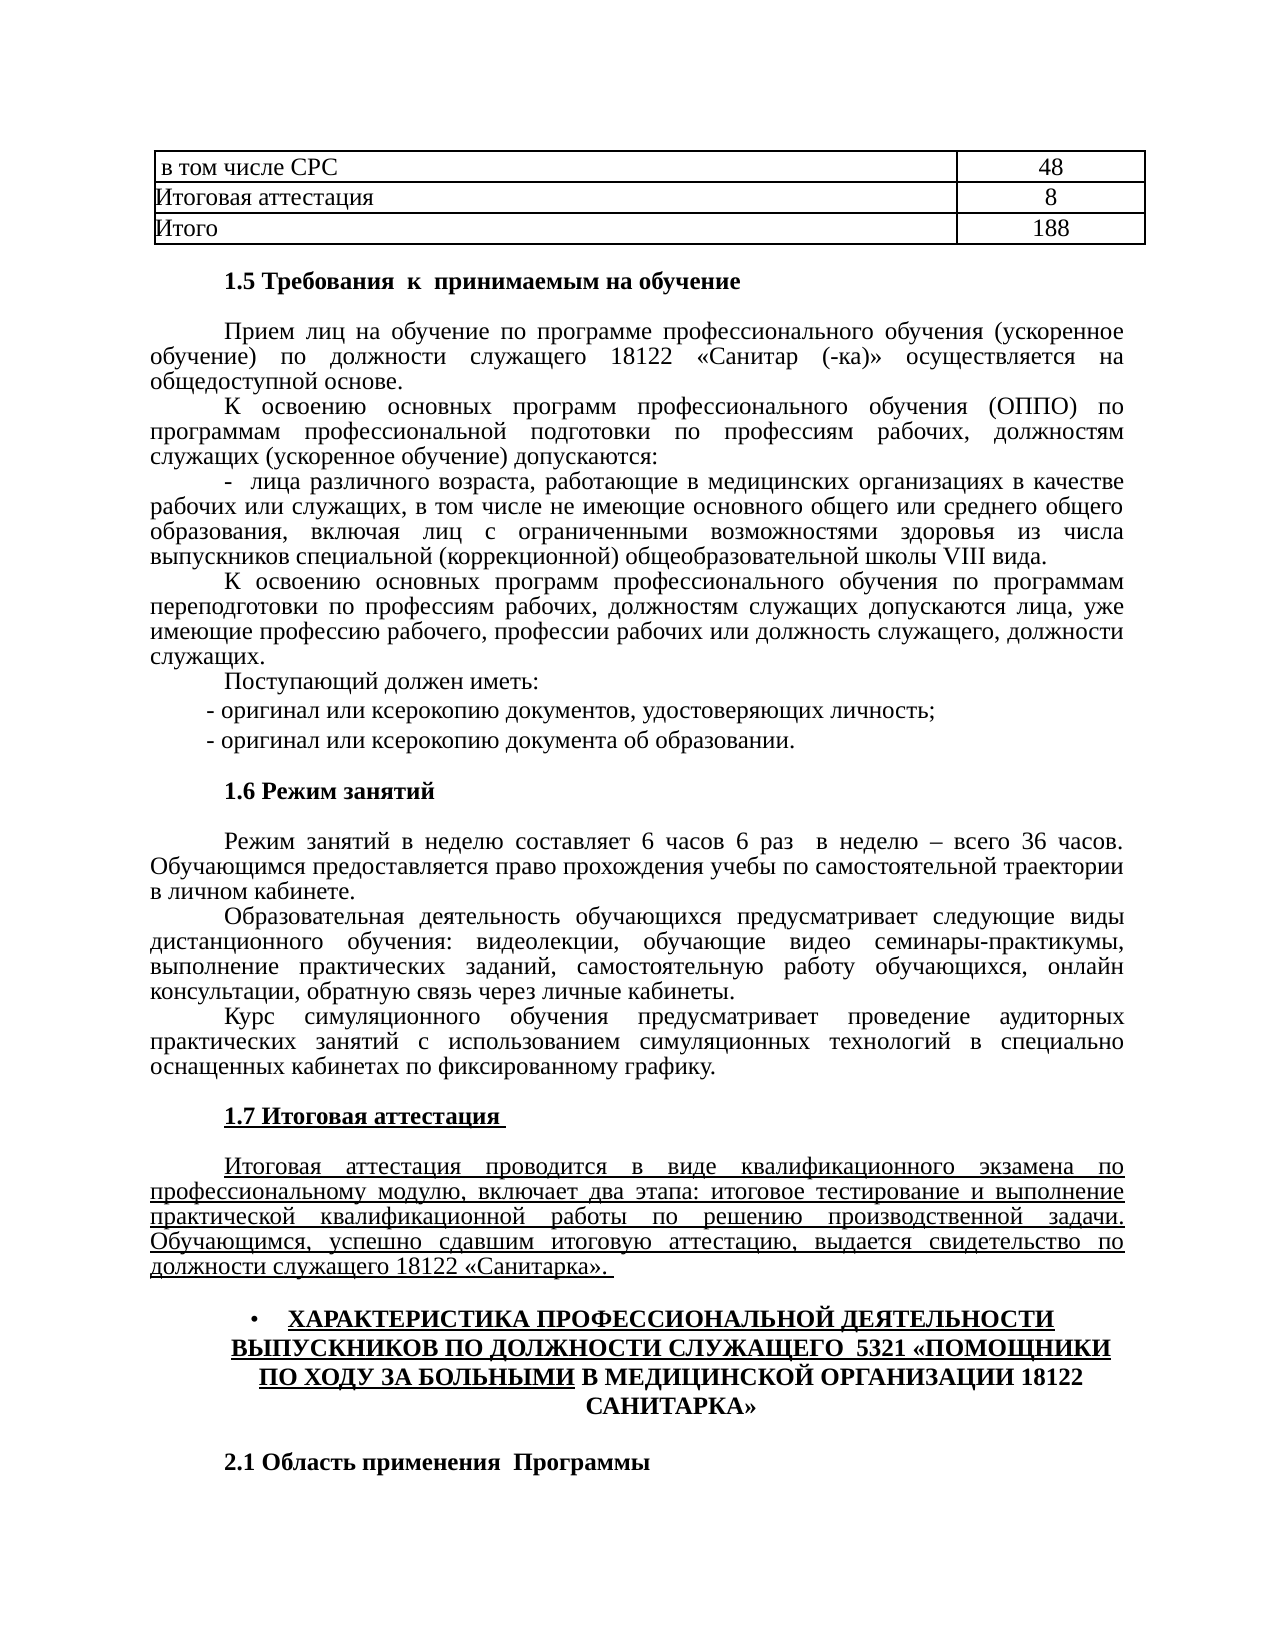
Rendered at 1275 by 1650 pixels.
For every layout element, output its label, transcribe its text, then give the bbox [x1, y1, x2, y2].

table_header 180 48 [958, 152, 1144, 181]
text Прием лиц на обучение по программе профессионального обучения (ускоренное обучение) по должности служащего 18122 «Санитар (-ка)» осуществляется на общедоступной основе. [150, 319, 1125, 394]
text Образовательная деятельность обучающихся предусматривает следующие виды дистанционного обучения: видеолекции, обучающие видео семинары-практикумы, выполнение практических заданий, самостоятельную работу обучающихся, онлайн консультации, обратную связь через личные кабинеты. [150, 904, 1125, 1004]
text 1.6 Режим занятий [150, 779, 1125, 804]
text Режим занятий в неделю составляет 6 часов 6 раз в неделю – всего 36 часов. Обучающимся предоставляется право прохождения учебы по самостоятельной траектории в личном кабинете. [150, 829, 1125, 904]
table_cell 8 [958, 183, 1144, 212]
text Итоговая аттестация проводится в виде квалификационного экзамена по профессиональному модулю, включает два этапа: итоговое тестирование и выполнение практической квалификационной работы по решению производственной задачи. Обучающимся, успешно сдавшим итоговую аттестацию, выдается свидетельство по должности служащего 18122 «Санитарка». [150, 1228, 1125, 1251]
text Итоговая аттестация проводится в виде квалификационного экзамена по профессиональному модулю, включает два этапа: итоговое тестирование и выполнение практической квалификационной работы по решению производственной задачи. Обучающимся, успешно сдавшим итоговую аттестацию, выдается свидетельство по должности служащего 18122 «Санитарка». [150, 1203, 1125, 1226]
text Поступающий должен иметь: [150, 669, 1125, 694]
text - оригинал или ксерокопию документа об образовании. [150, 724, 1125, 754]
table_cell 188 [958, 214, 1144, 242]
text К освоению основных программ профессионального обучения по программам переподготовки по профессиям рабочих, должностям служащих допускаются лица, уже имеющие профессию рабочего, профессии рабочих или должность служащего, должности служащих. [150, 569, 1125, 669]
text 1.5 Требования к принимаемым на обучение [150, 269, 1125, 294]
table_cell Итоговая аттестация [156, 183, 956, 212]
text Итоговая аттестация проводится в виде квалификационного экзамена по профессиональному модулю, включает два этапа: итоговое тестирование и выполнение практической квалификационной работы по решению производственной задачи. Обучающимся, успешно сдавшим итоговую аттестацию, выдается свидетельство по должности служащего 18122 «Санитарка». [150, 1154, 1125, 1201]
text 2.1 Область применения Программы [150, 1450, 1125, 1475]
text Курс симуляционного обучения предусматривает проведение аудиторных практических занятий с использованием симуляционных технологий в специально оснащенных кабинетах по фиксированному графику. [150, 1004, 1125, 1079]
text Итоговая аттестация проводится в виде квалификационного экзамена по профессиональному модулю, включает два этапа: итоговое тестирование и выполнение практической квалификационной работы по решению производственной задачи. Обучающимся, успешно сдавшим итоговую аттестацию, выдается свидетельство по должности служащего 18122 «Санитарка». [150, 1253, 1125, 1279]
text - оригинал или ксерокопию документов, удостоверяющих личность; [150, 694, 1125, 724]
list ХАРАКТЕРИСТИКА ПРОФЕССИОНАЛЬНОЙ ДЕЯТЕЛЬНОСТИ ВЫПУСКНИКОВ ПО ДОЛЖНОСТИ СЛУЖАЩЕГО 5321 «ПОМОЩНИКИ ПО ХОДУ ЗА БОЛЬНЫМИ В МЕДИЦИНСКОЙ ОРГАНИЗАЦИИ 18122 САНИТАРКА» [179, 1304, 1125, 1420]
text - лица различного возраста, работающие в медицинских организациях в качестве рабочих или служащих, в том числе не имеющие основного общего или среднего общего образования, включая лиц с ограниченными возможностями здоровья из числа выпускников специальной (коррекционной) общеобразовательной школы VIII вида. [150, 469, 1125, 569]
text 1.7 Итоговая аттестация [150, 1104, 1125, 1129]
text К освоению основных программ профессионального обучения (ОППО) по программам профессиональной подготовки по профессиям рабочих, должностям служащих (ускоренное обучение) допускаются: [150, 394, 1125, 469]
table_cell Итого [156, 214, 956, 242]
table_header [156, 152, 956, 181]
